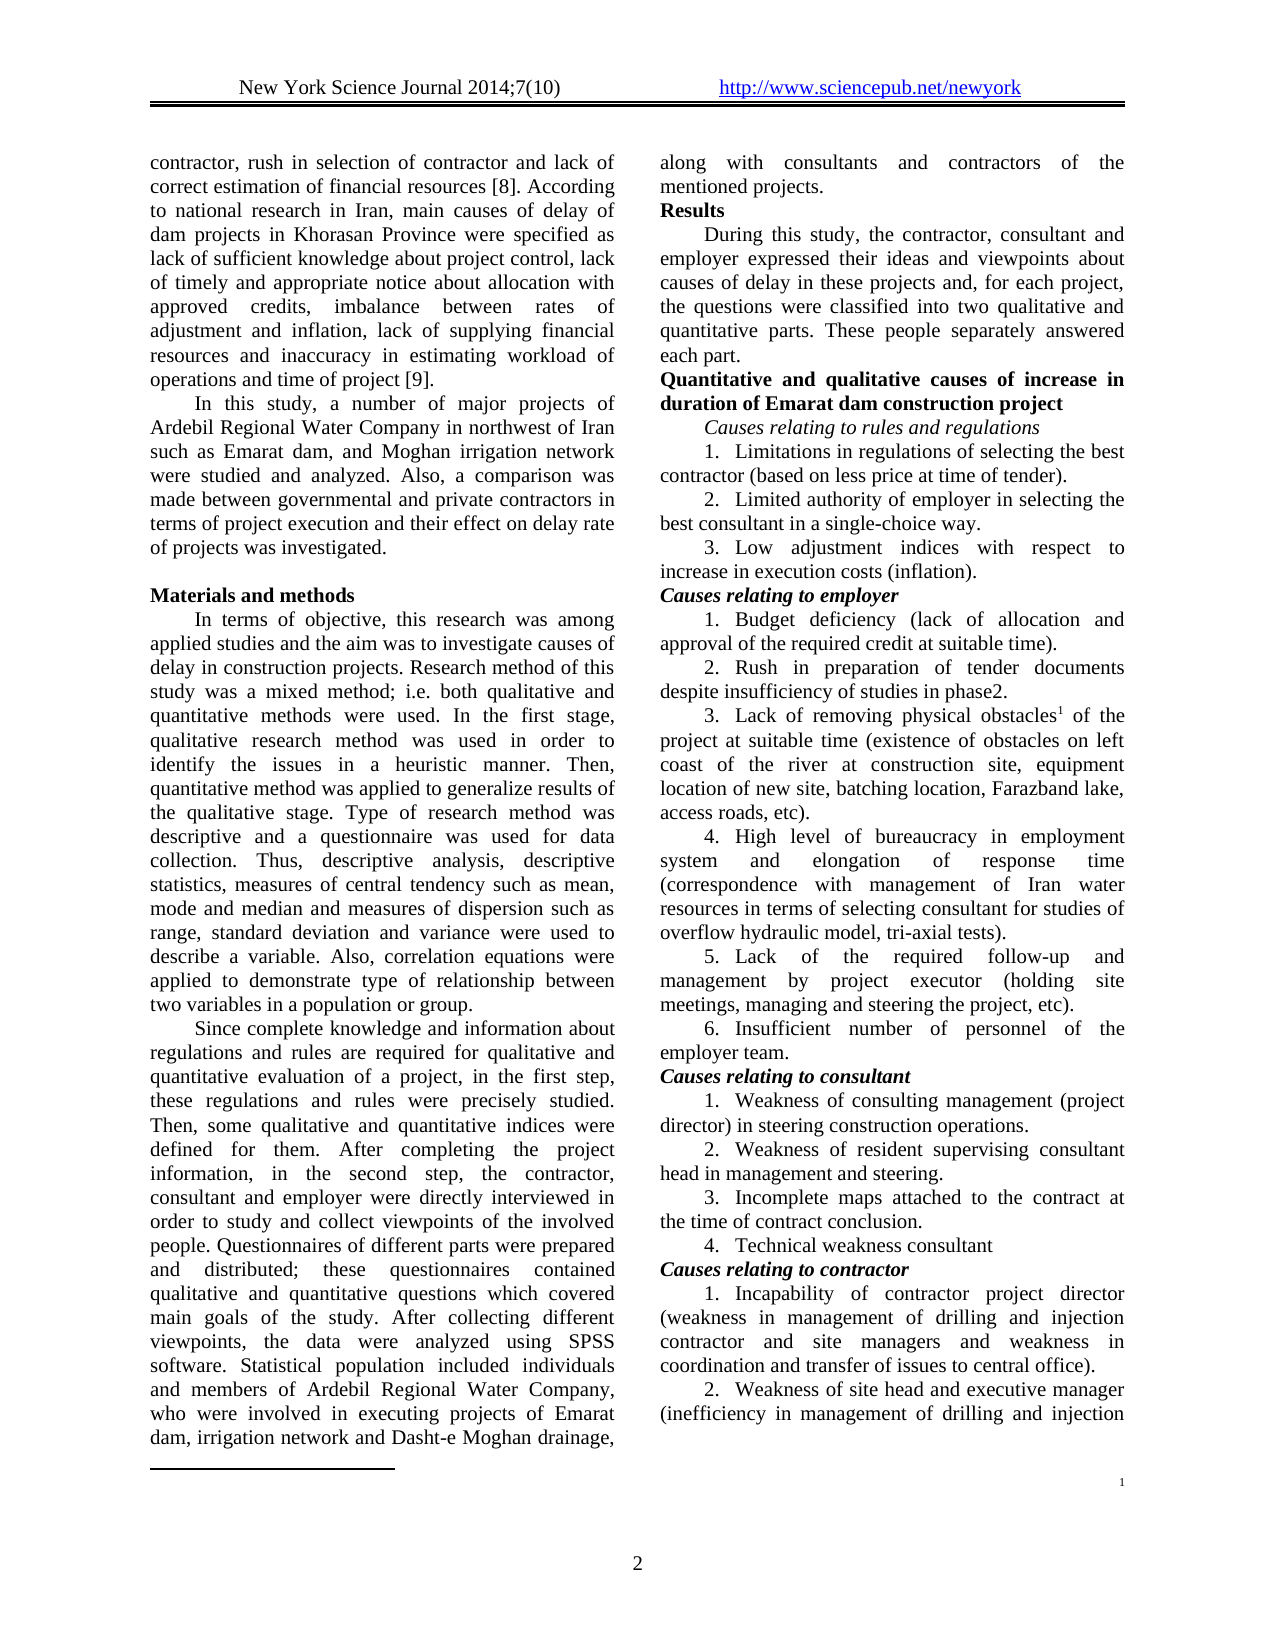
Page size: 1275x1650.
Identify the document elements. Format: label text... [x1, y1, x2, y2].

text Quantitative and qualitative causes of increase in duration of Emarat dam construction project [660, 367, 1125, 415]
text Causes relating to rules and regulations [660, 415, 1125, 439]
list Weakness of resident supervising consultant head in management and steering. [660, 1137, 1125, 1185]
list Low adjustment indices with respect to increase in execution costs (inflation). [660, 535, 1125, 583]
list Incapability of contractor project director (weakness in management of drilling and injection contractor and site managers and weakness in coordination and transfer of issues to central office). [660, 1281, 1125, 1377]
text In this study, a number of major projects of Ardebil Regional Water Company in northwest of Iran such as Emarat dam, and Moghan irrigation network were studied and analyzed. Also, a comparison was made between governmental and private contractors in terms of project execution and their effect on delay rate of projects was investigated. [150, 391, 615, 559]
list Budget deficiency (lack of allocation and approval of the required credit at suitable time). [660, 607, 1125, 655]
list Rush in preparation of tender documents despite insufficiency of studies in phase2. [660, 655, 1125, 703]
list Lack of the required follow-up and management by project executor (holding site meetings, managing and steering the project, etc). [660, 944, 1125, 1016]
list Insufficient number of personnel of the employer team. [660, 1016, 1125, 1064]
text Causes relating to consultant [660, 1064, 1125, 1088]
list Weakness of consulting management (project director) in steering construction operations. [660, 1088, 1125, 1137]
text Causes relating to employer [660, 583, 1125, 607]
list Limitations in regulations of selecting the best contractor (based on less price at time of tender). [660, 439, 1125, 487]
text In terms of objective, this research was among applied studies and the aim was to investigate causes of delay in construction projects. Research method of this study was a mixed method; i.e. both qualitative and quantitative methods were used. In the first stage, qualitative research method was used in order to identify the issues in a heuristic manner. Then, quantitative method was applied to generalize results of the qualitative stage. Type of research method was descriptive and a questionnaire was used for data collection. Thus, descriptive analysis, descriptive statistics, measures of central tendency such as mean, mode and median and measures of dispersion such as range, standard deviation and variance were used to describe a variable. Also, correlation equations were applied to demonstrate type of relationship between two variables in a population or group. [150, 607, 615, 1016]
text Causes relating to contractor [660, 1257, 1125, 1281]
list Limited authority of employer in selecting the best consultant in a single-choice way. [660, 487, 1125, 535]
text Materials and methods [150, 583, 615, 607]
list Incomplete maps attached to the contract at the time of contract conclusion. [660, 1185, 1125, 1233]
list High level of bureaucracy in employment system and elongation of response time (correspondence with management of Iran water resources in terms of selecting consultant for studies of overflow hydraulic model, tri-axial tests). [660, 824, 1125, 944]
list Lack of removing physical obstacles of the project at suitable time (existence of obstacles on left coast of the river at construction site, equipment location of new site, batching location, Farazband lake, access roads, etc). [660, 703, 1125, 824]
text During this study, the contractor, consultant and employer expressed their ideas and viewpoints about causes of delay in these projects and, for each project, the questions were classified into two qualitative and quantitative parts. These people separately answered each part. [660, 222, 1125, 367]
list Technical weakness consultant [660, 1233, 1125, 1257]
text Results [660, 198, 1125, 222]
text Since complete knowledge and information about regulations and rules are required for qualitative and quantitative evaluation of a project, in the first step, these regulations and rules were precisely studied. Then, some qualitative and quantitative indices were defined for them. After completing the project information, in the second step, the contractor, consultant and employer were directly interviewed in order to study and collect viewpoints of the involved people. Questionnaires of different parts were prepared and distributed; these questionnaires contained qualitative and quantitative questions which covered main goals of the study. After collecting different viewpoints, the data were analyzed using SPSS software. Statistical population included individuals and members of Ardebil Regional Water Company, who were involved in executing projects of Emarat dam, irrigation network and Dasht-e Moghan drainage, along with consultants and contractors of the mentioned projects. [150, 1016, 615, 1449]
